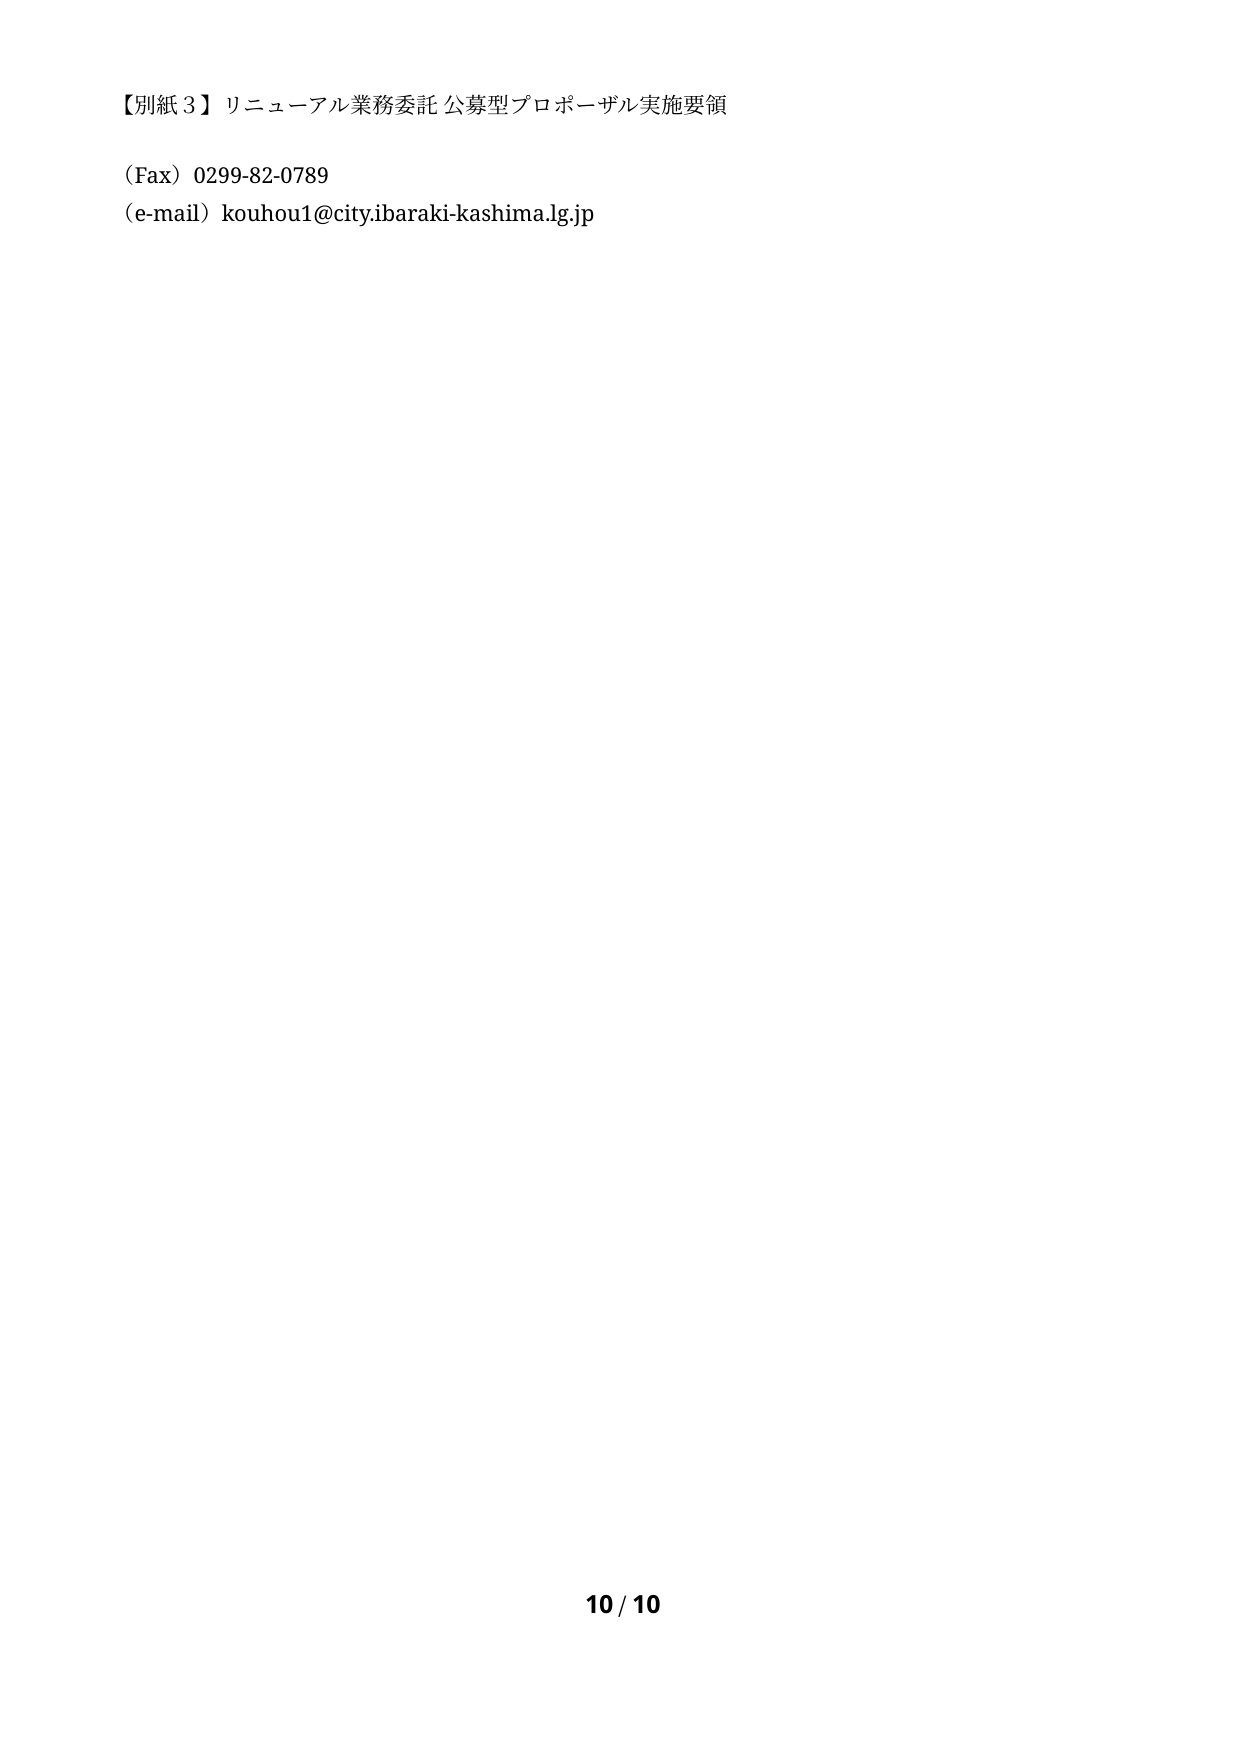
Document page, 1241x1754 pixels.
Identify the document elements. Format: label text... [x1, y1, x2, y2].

text （Fax）0299-82-0789 [112, 156, 1128, 193]
text （e-mail）kouhou1@city.ibaraki-kashima.lg.jp [112, 193, 1128, 231]
